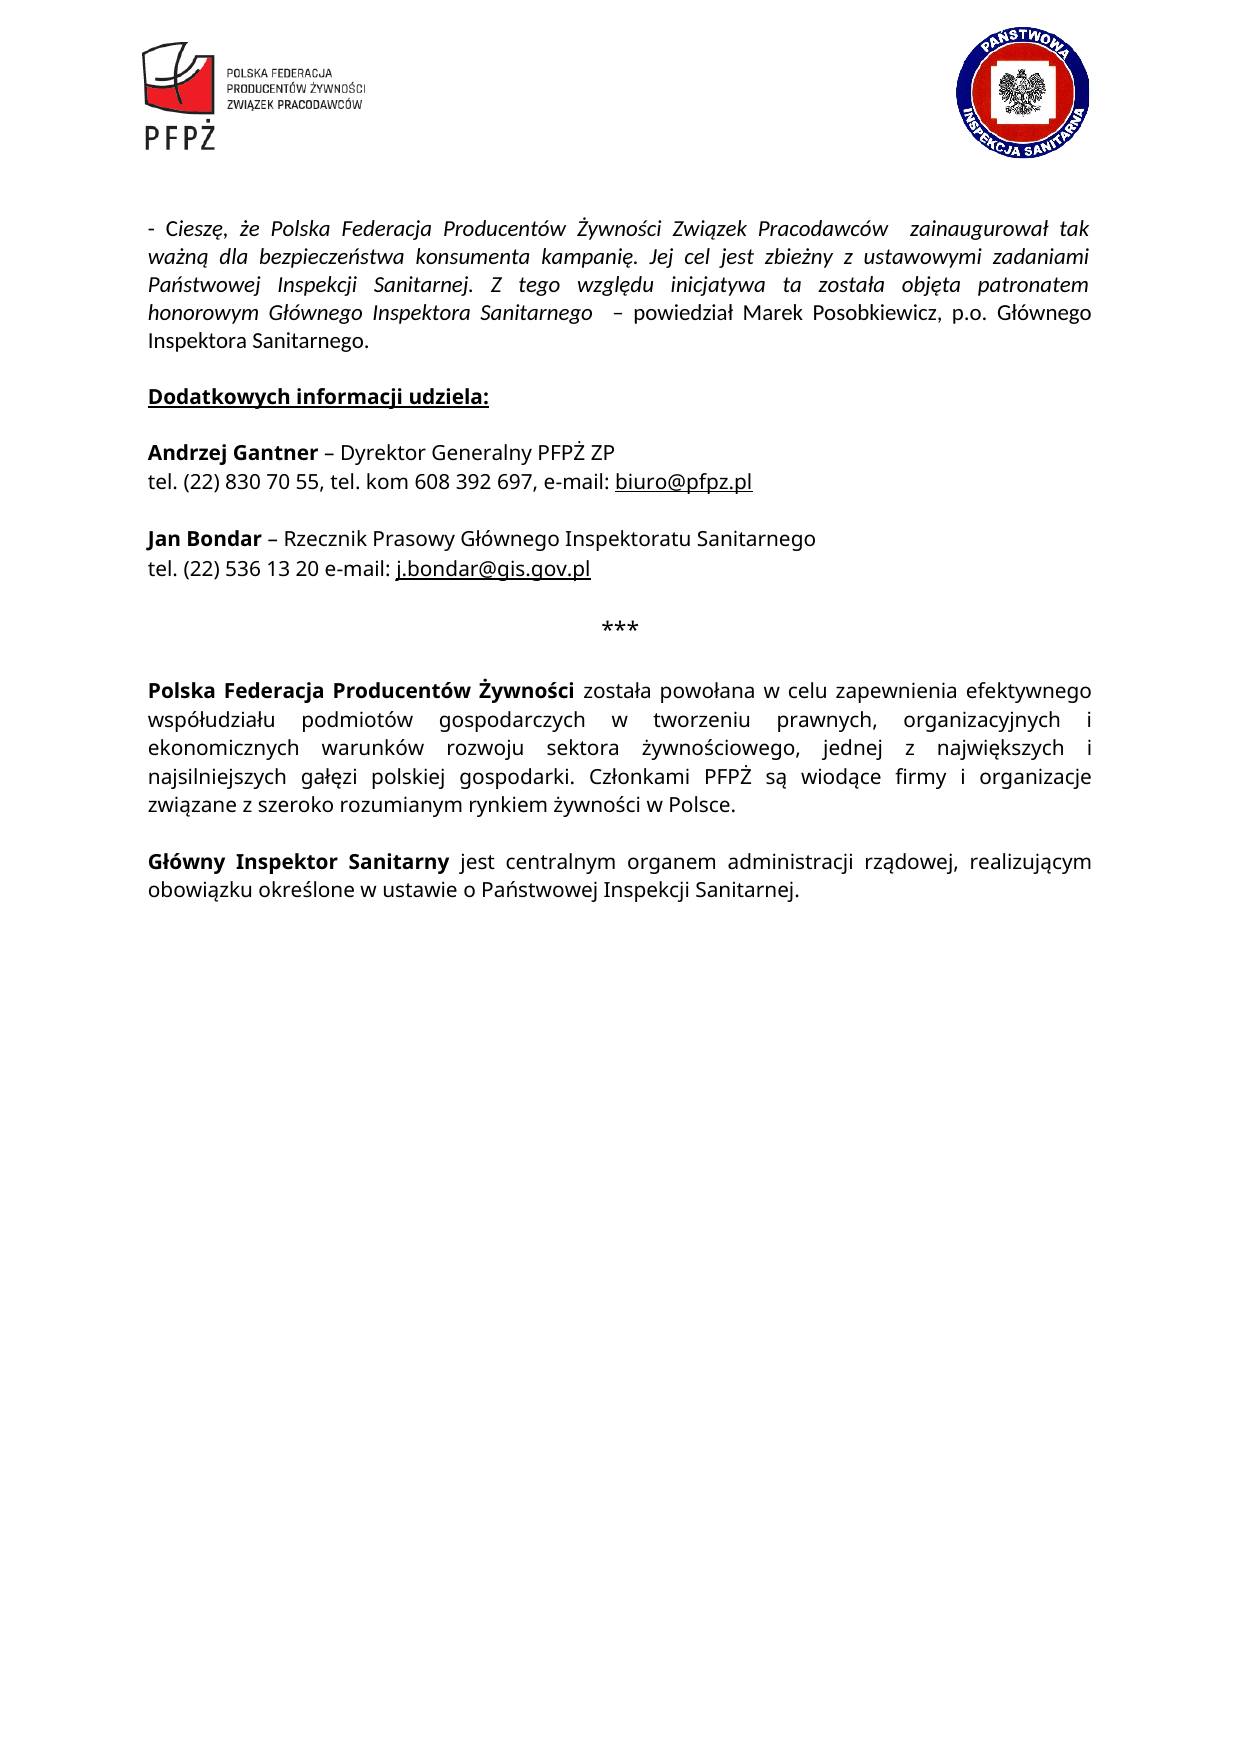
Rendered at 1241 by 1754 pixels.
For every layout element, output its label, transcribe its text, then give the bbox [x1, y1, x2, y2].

text Główny Inspektor Sanitarny jest centralnym organem administracji rządowej, realizującym obowiązku określone w ustawie o Państwowej Inspekcji Sanitarnej. [148, 847, 1093, 904]
picture [104, 29, 383, 167]
text tel. (22) 536 13 20 e-mail: j.bondar@gis.gov.pl [148, 554, 1093, 583]
picture [955, 26, 1090, 159]
text Andrzej Gantner – Dyrektor Generalny PFPŻ ZP [148, 438, 1093, 467]
text - Cieszę, że Polska Federacja Producentów Żywności Związek Pracodawców zainaugurował tak ważną dla bezpieczeństwa konsumenta kampanię. Jej cel jest zbieżny z ustawowymi zadaniami Państwowej Inspekcji Sanitarnej. Z tego względu inicjatywa ta została objęta patronatem honorowym Głównego Inspektora Sanitarnego – powiedział Marek Posobkiewicz, p.o. Głównego Inspektora Sanitarnego. [148, 214, 1093, 354]
text tel. (22) 830 70 55, tel. kom 608 392 697, e-mail: biuro@pfpz.pl [148, 467, 1093, 495]
text Polska Federacja Producentów Żywności została powołana w celu zapewnienia efektywnego współudziału podmiotów gospodarczych w tworzeniu prawnych, organizacyjnych i ekonomicznych warunków rozwoju sektora żywnościowego, jednej z największych i najsilniejszych gałęzi polskiej gospodarki. Członkami PFPŻ są wiodące firmy i organizacje związane z szeroko rozumianym rynkiem żywności w Polsce. [148, 677, 1093, 819]
text *** [148, 614, 1093, 645]
text Dodatkowych informacji udziela: [148, 382, 1093, 438]
text Jan Bondar – Rzecznik Prasowy Głównego Inspektoratu Sanitarnego [148, 524, 1093, 552]
